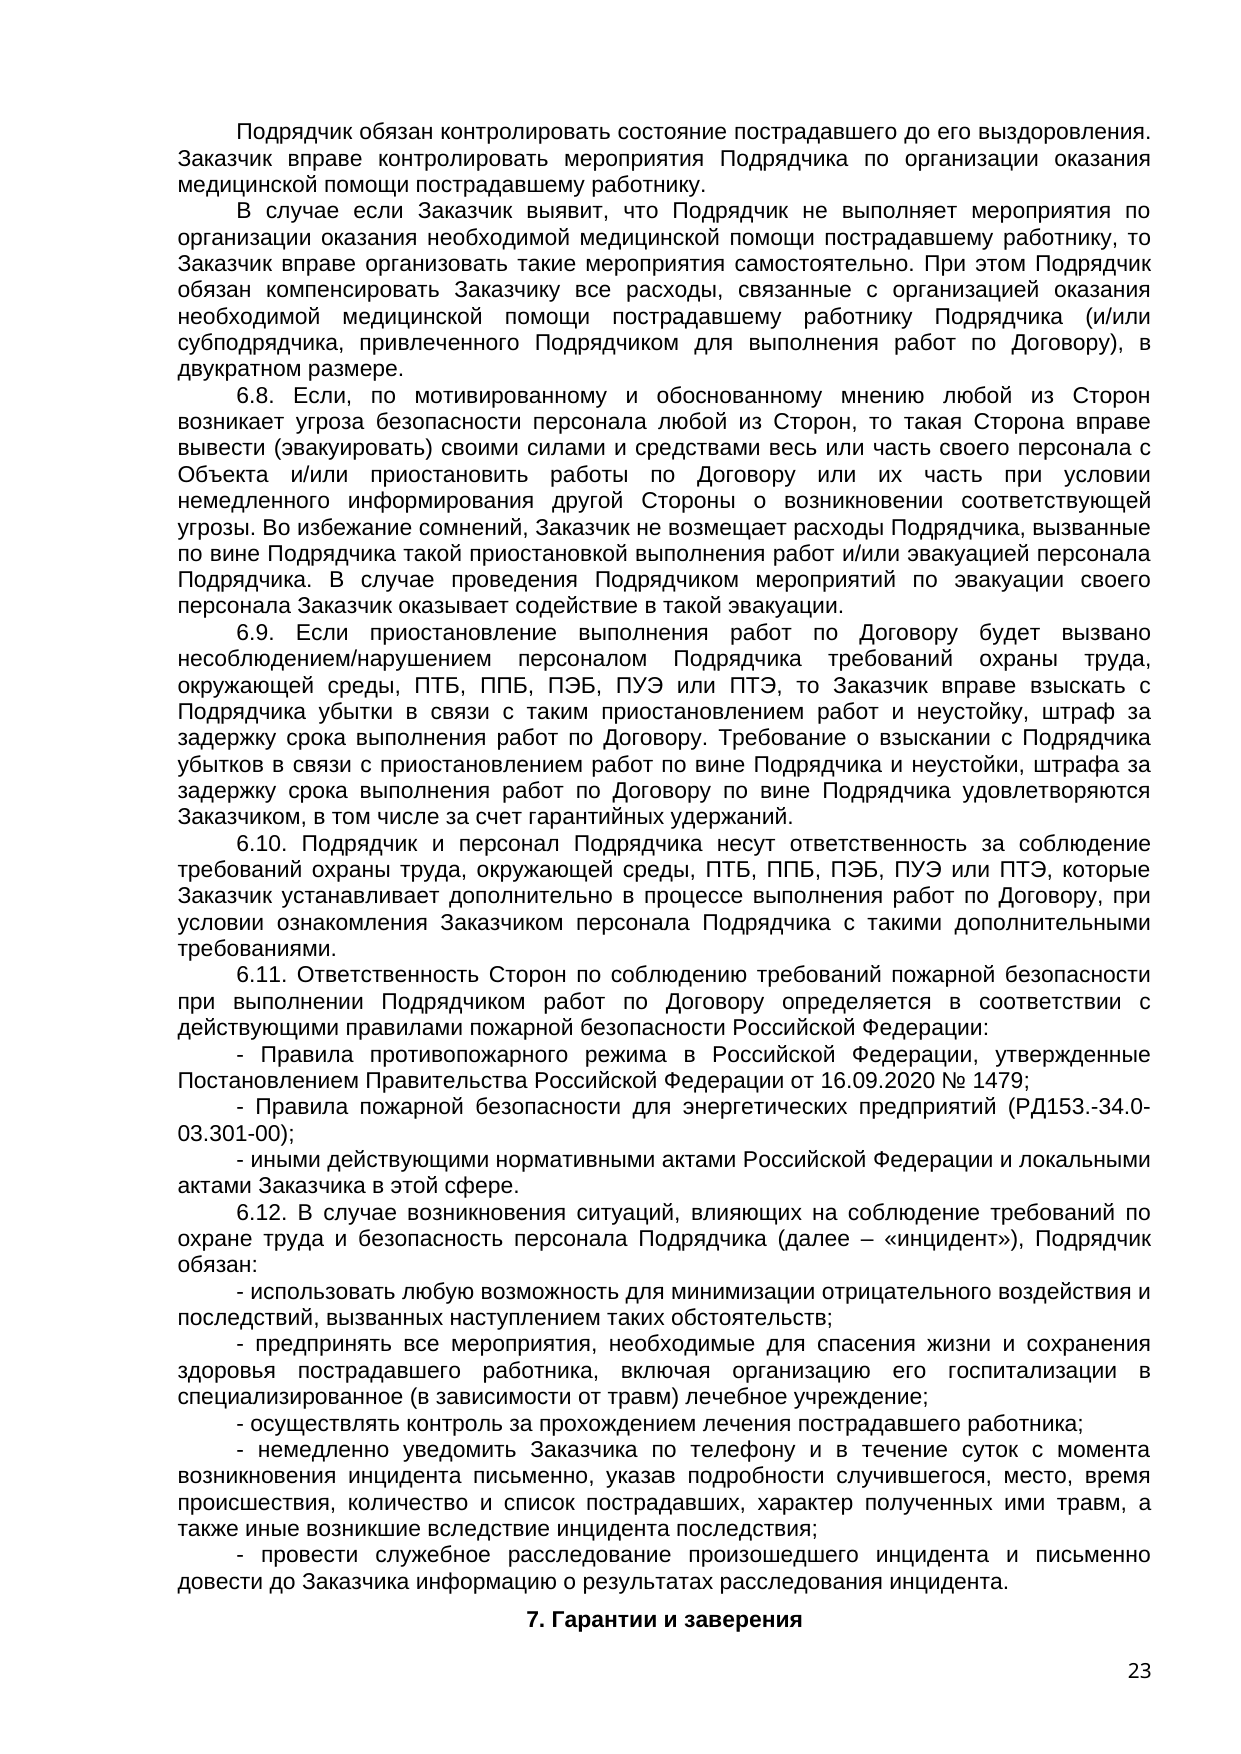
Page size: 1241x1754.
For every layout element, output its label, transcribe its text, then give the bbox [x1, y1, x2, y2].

text 6.9. Если приостановление выполнения работ по Договору будет вызвано несоблюдением/нарушением персоналом Подрядчика требований охраны труда, окружающей среды, ПТБ, ППБ, ПЭБ, ПУЭ или ПТЭ, то Заказчик вправе взыскать с Подрядчика убытки в связи с таким приостановлением работ и неустойку, штраф за задержку срока выполнения работ по Договору. Требование о взыскании с Подрядчика убытков в связи с приостановлением работ по вине Подрядчика и неустойки, штрафа за задержку срока выполнения работ по Договору по вине Подрядчика удовлетворяются Заказчиком, в том числе за счет гарантийных удержаний. [177, 619, 1152, 830]
text - использовать любую возможность для минимизации отрицательного воздействия и последствий, вызванных наступлением таких обстоятельств; [177, 1278, 1152, 1330]
text Подрядчик обязан контролировать состояние пострадавшего до его выздоровления. Заказчик вправе контролировать мероприятия Подрядчика по организации оказания медицинской помощи пострадавшему работнику. [177, 118, 1152, 197]
text 7. Гарантии и заверения [177, 1606, 1152, 1633]
text 6.12. В случае возникновения ситуаций, влияющих на соблюдение требований по охране труда и безопасность персонала Подрядчика (далее – «инцидент»), Подрядчик обязан: [177, 1199, 1152, 1278]
text - провести служебное расследование произошедшего инцидента и письменно довести до Заказчика информацию о результатах расследования инцидента. [177, 1541, 1152, 1594]
text - предпринять все мероприятия, необходимые для спасения жизни и сохранения здоровья пострадавшего работника, включая организацию его госпитализации в специализированное (в зависимости от травм) лечебное учреждение; [177, 1330, 1152, 1409]
text - Правила противопожарного режима в Российской Федерации, утвержденные Постановлением Правительства Российской Федерации от 16.09.2020 № 1479; [177, 1041, 1152, 1093]
text - осуществлять контроль за прохождением лечения пострадавшего работника; [177, 1409, 1152, 1436]
text 6.11. Ответственность Сторон по соблюдению требований пожарной безопасности при выполнении Подрядчиком работ по Договору определяется в соответствии с действующими правилами пожарной безопасности Российской Федерации: [177, 961, 1152, 1041]
text 6.10. Подрядчик и персонал Подрядчика несут ответственность за соблюдение требований охраны труда, окружающей среды, ПТБ, ППБ, ПЭБ, ПУЭ или ПТЭ, которые Заказчик устанавливает дополнительно в процессе выполнения работ по Договору, при условии ознакомления Заказчиком персонала Подрядчика с такими дополнительными требованиями. [177, 830, 1152, 961]
text - иными действующими нормативными актами Российской Федерации и локальными актами Заказчика в этой сфере. [177, 1146, 1152, 1199]
text В случае если Заказчик выявит, что Подрядчик не выполняет мероприятия по организации оказания необходимой медицинской помощи пострадавшему работнику, то Заказчик вправе организовать такие мероприятия самостоятельно. При этом Подрядчик обязан компенсировать Заказчику все расходы, связанные с организацией оказания необходимой медицинской помощи пострадавшему работнику Подрядчика (и/или субподрядчика, привлеченного Подрядчиком для выполнения работ по Договору), в двукратном размере. [177, 197, 1152, 382]
text 6.8. Если, по мотивированному и обоснованному мнению любой из Сторон возникает угроза безопасности персонала любой из Сторон, то такая Сторона вправе вывести (эвакуировать) своими силами и средствами весь или часть своего персонала с Объекта и/или приостановить работы по Договору или их часть при условии немедленного информирования другой Стороны о возникновении соответствующей угрозы. Во избежание сомнений, Заказчик не возмещает расходы Подрядчика, вызванные по вине Подрядчика такой приостановкой выполнения работ и/или эвакуацией персонала Подрядчика. В случае проведения Подрядчиком мероприятий по эвакуации своего персонала Заказчик оказывает содействие в такой эвакуации. [177, 382, 1152, 619]
text - немедленно уведомить Заказчика по телефону и в течение суток с момента возникновения инцидента письменно, указав подробности случившегося, место, время происшествия, количество и список пострадавших, характер полученных ими травм, а также иные возникшие вследствие инцидента последствия; [177, 1436, 1152, 1541]
text - Правила пожарной безопасности для энергетических предприятий (РД153.-34.0-03.301-00); [177, 1093, 1152, 1146]
